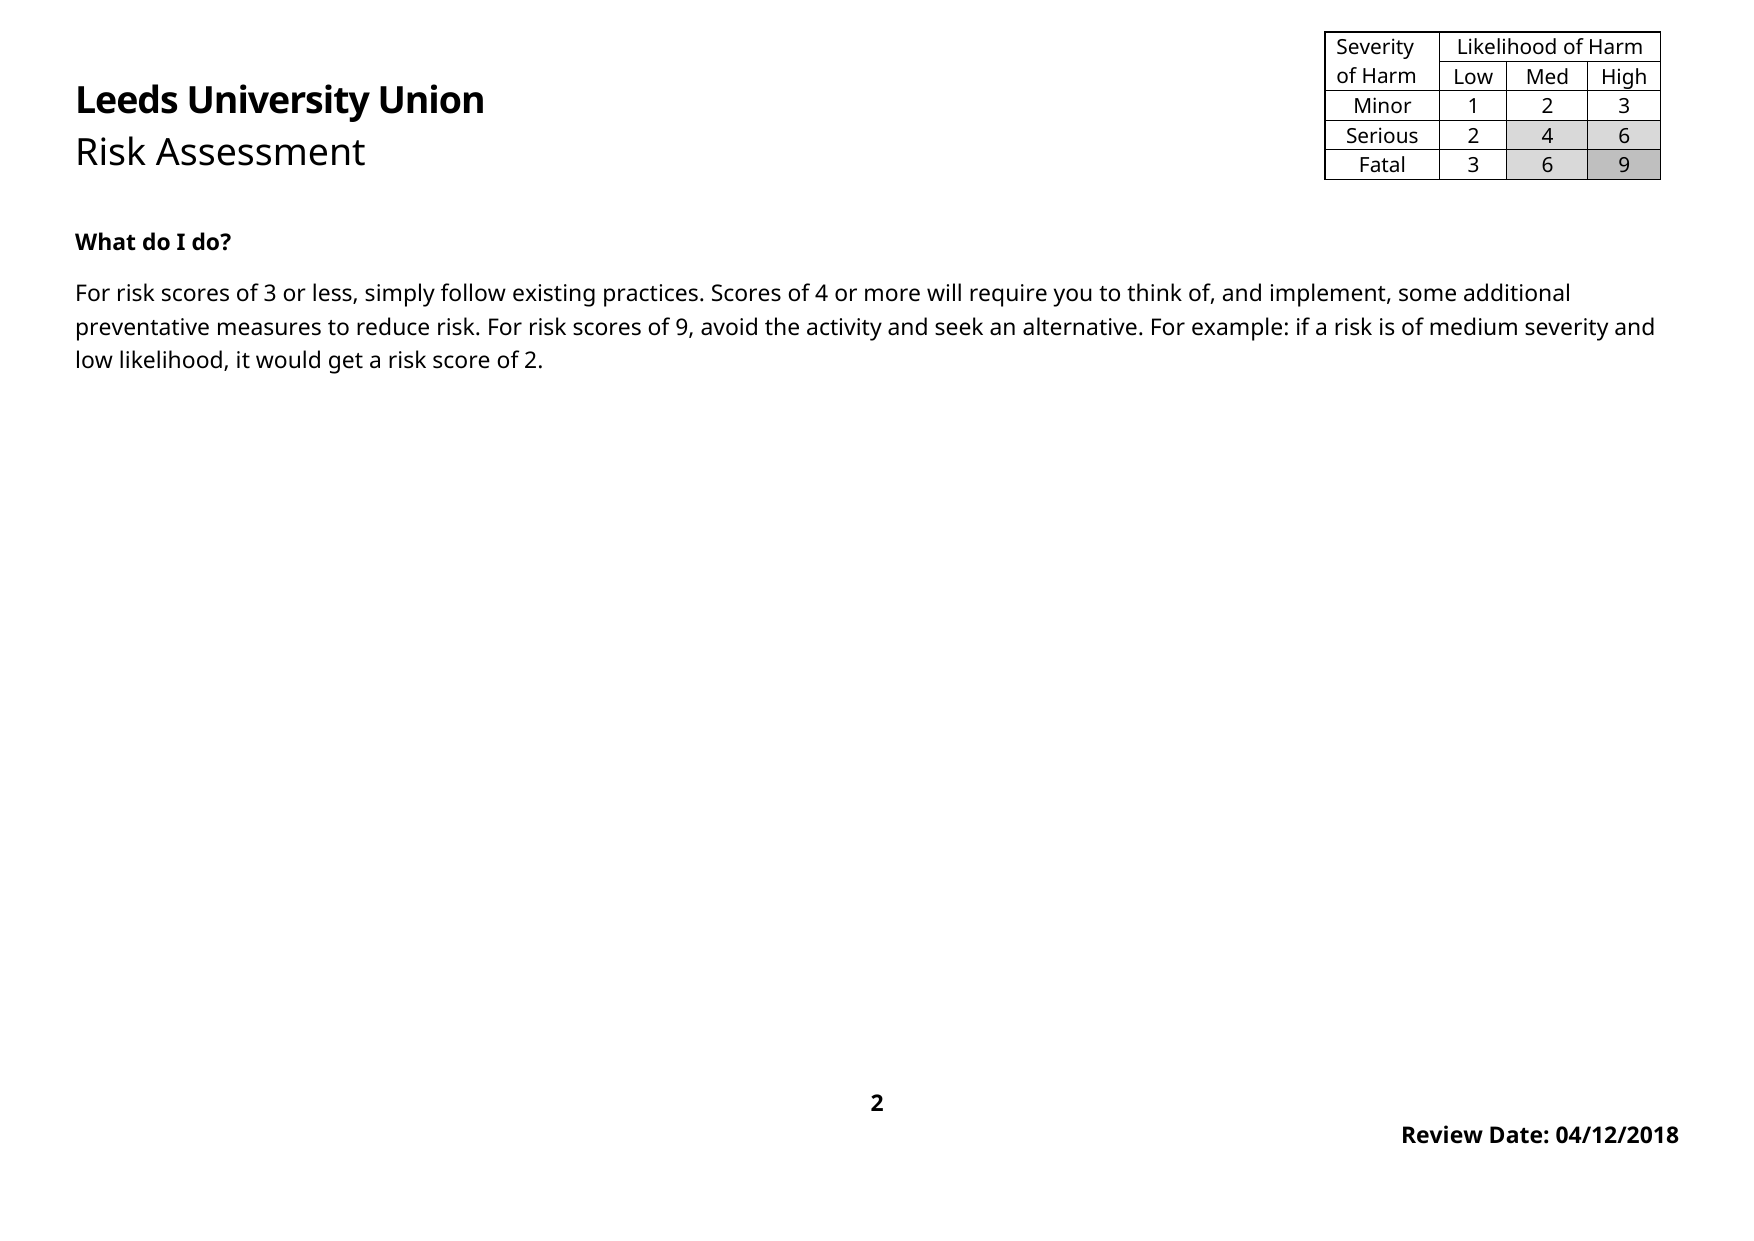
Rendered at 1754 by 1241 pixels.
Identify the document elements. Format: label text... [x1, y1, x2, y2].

text For risk scores of 3 or less, simply follow existing practices. Scores of 4 or more will require you to think of, and implement, some additional preventative measures to reduce risk. For risk scores of 9, avoid the activity and seek an alternative. For example: if a risk is of medium severity and low likelihood, it would get a risk score of 2. [75, 277, 1679, 375]
text What do I do? [75, 226, 1679, 257]
